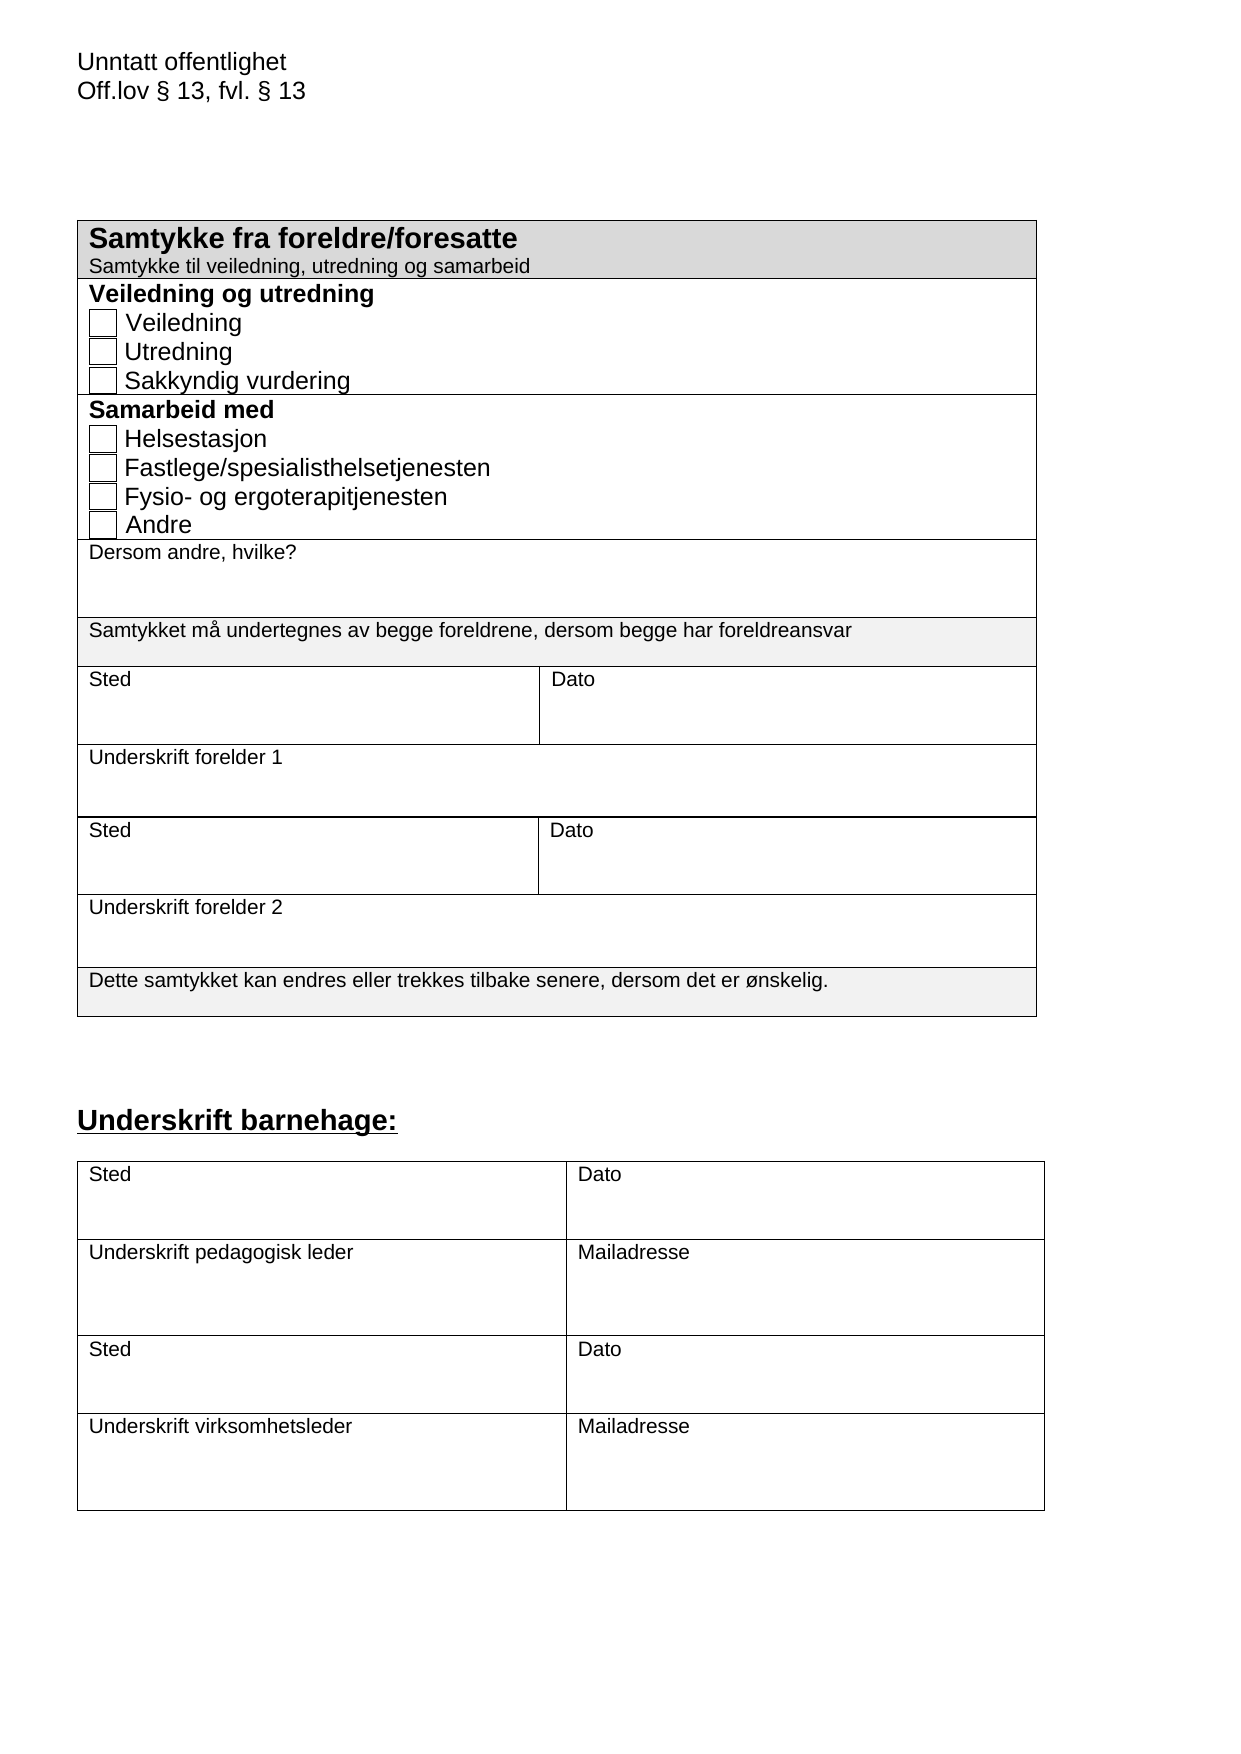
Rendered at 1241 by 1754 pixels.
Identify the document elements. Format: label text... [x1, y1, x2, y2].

table_cell Veiledning og utredning Veiledning Utredning Sakkyndig vurdering [78, 279, 1036, 394]
table_cell Sted [78, 818, 538, 894]
table_cell Sted [78, 1336, 566, 1413]
table_cell Dato [540, 667, 1036, 743]
table_cell Mailadresse [567, 1414, 1044, 1510]
table_cell Underskrift virksomhetsleder [78, 1414, 566, 1510]
table_cell Dersom andre, hvilke? [78, 540, 1036, 617]
text Underskrift barnehage: [77, 1103, 1163, 1137]
table_header Sted [78, 1162, 566, 1238]
table_cell Samtykket må undertegnes av begge foreldrene, dersom begge har foreldreansvar [78, 618, 1036, 666]
table_cell Underskrift forelder 2 [78, 895, 1036, 967]
table_cell Underskrift forelder 1 [78, 745, 1036, 816]
table_header Dato [567, 1162, 1044, 1238]
table_cell Dato [567, 1336, 1044, 1413]
table_cell Underskrift pedagogisk leder [78, 1240, 566, 1335]
table_cell Sted [78, 667, 539, 743]
table_cell Samarbeid med Helsestasjon Fastlege/spesialisthelsetjenesten Fysio- og ergoterapitjenesten Andre [78, 395, 1036, 539]
table_cell Dato [539, 818, 1036, 894]
table_cell Mailadresse [567, 1240, 1044, 1335]
table_cell Dette samtykket kan endres eller trekkes tilbake senere, dersom det er ønskelig. [78, 968, 1036, 1016]
table_header Samtykke fra foreldre/foresatte Samtykke til veiledning, utredning og samarbeid [78, 221, 1036, 278]
